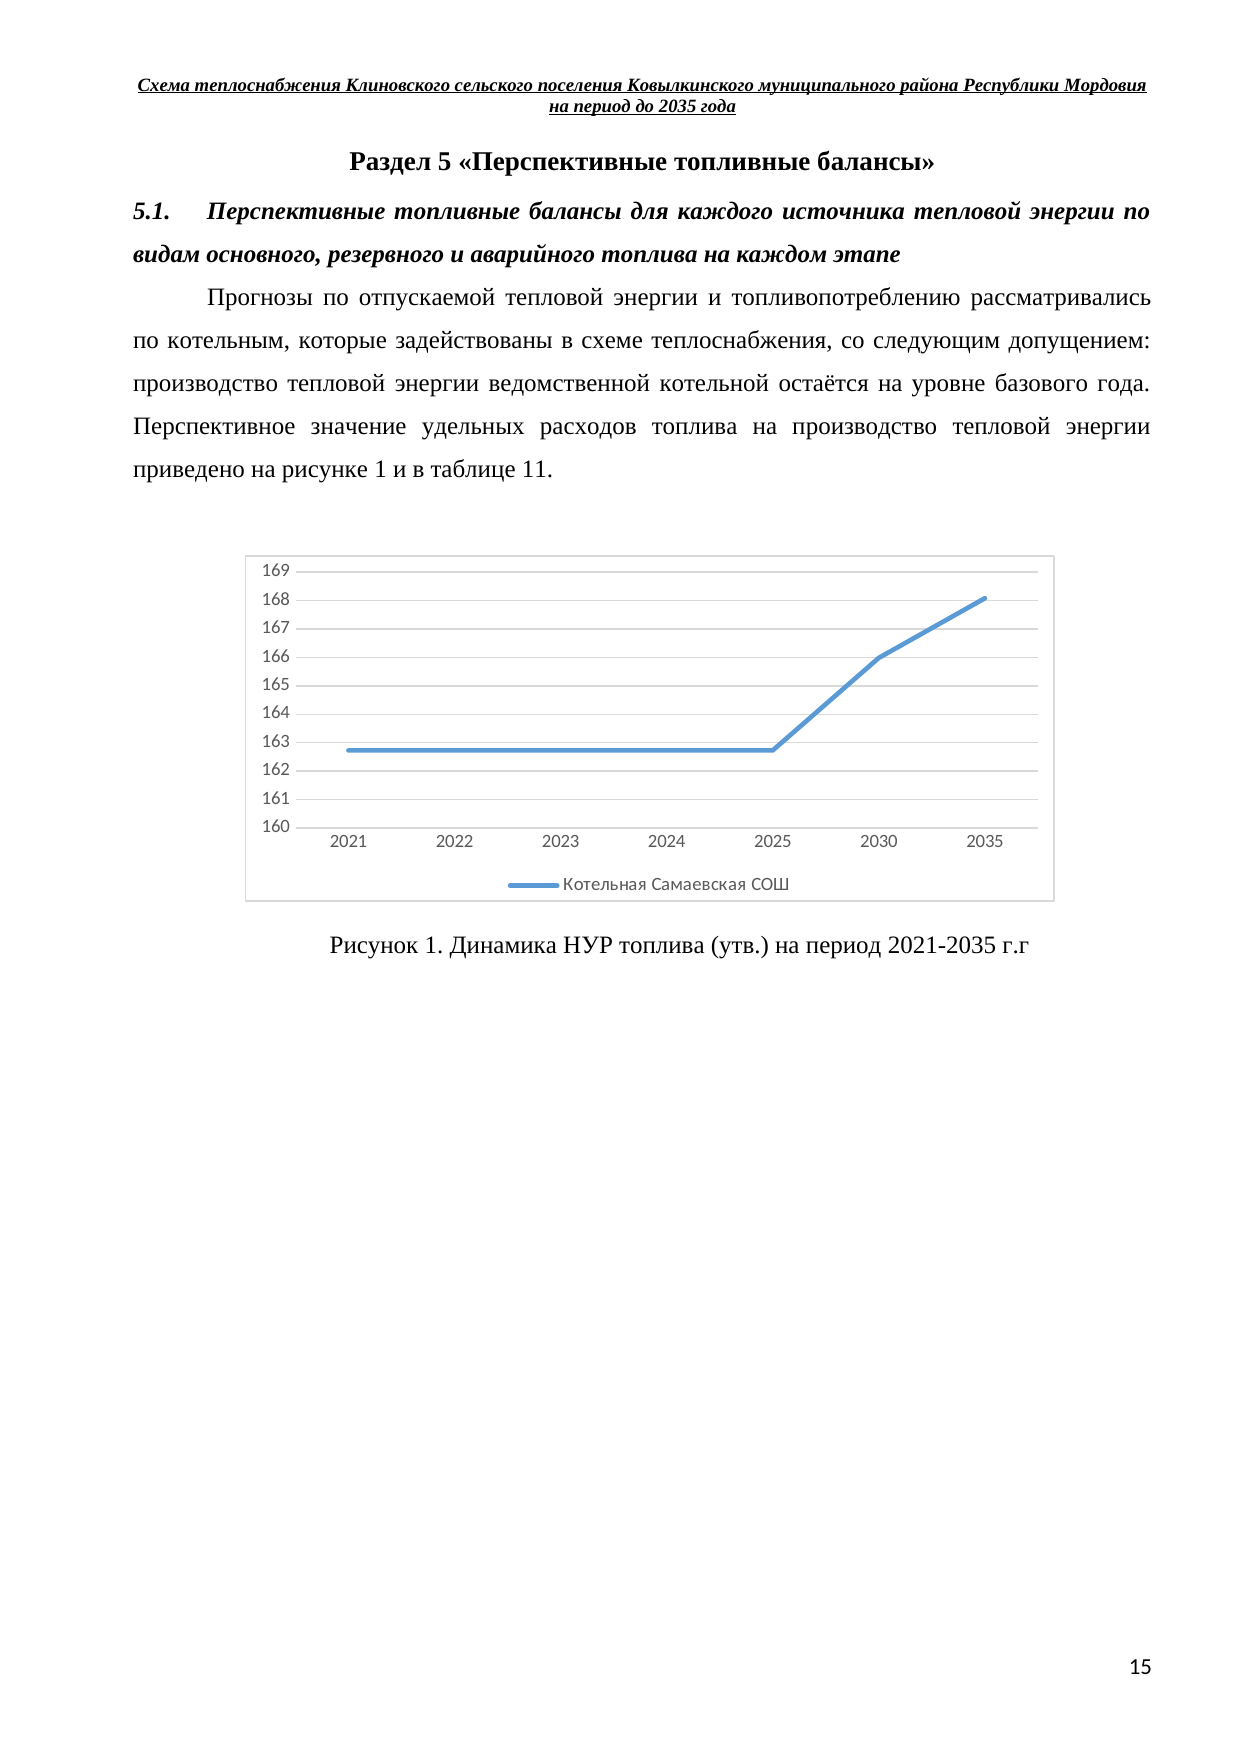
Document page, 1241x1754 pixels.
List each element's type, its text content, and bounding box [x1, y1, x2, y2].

subtitle 5.1. Перспективные топливные балансы для каждого источника тепловой энергии по видам основного, резервного и аварийного топлива на каждом этапе [133, 196, 1152, 268]
text Прогнозы по отпускаемой тепловой энергии и топливопотреблению рассматривались по котельным, которые задействованы в схеме теплоснабжения, со следующим допущением: производство тепловой энергии ведомственной котельной остаётся на уровне базового года. Перспективное значение удельных расходов топлива на производство тепловой энергии приведено на рисунке 1 и в таблице 11. [133, 282, 1152, 483]
subtitle Раздел 5 «Перспективные топливные балансы» [133, 145, 1152, 176]
text Рисунок 1. Динамика НУР топлива (утв.) на период 2021-2035 г.г [133, 931, 1152, 959]
